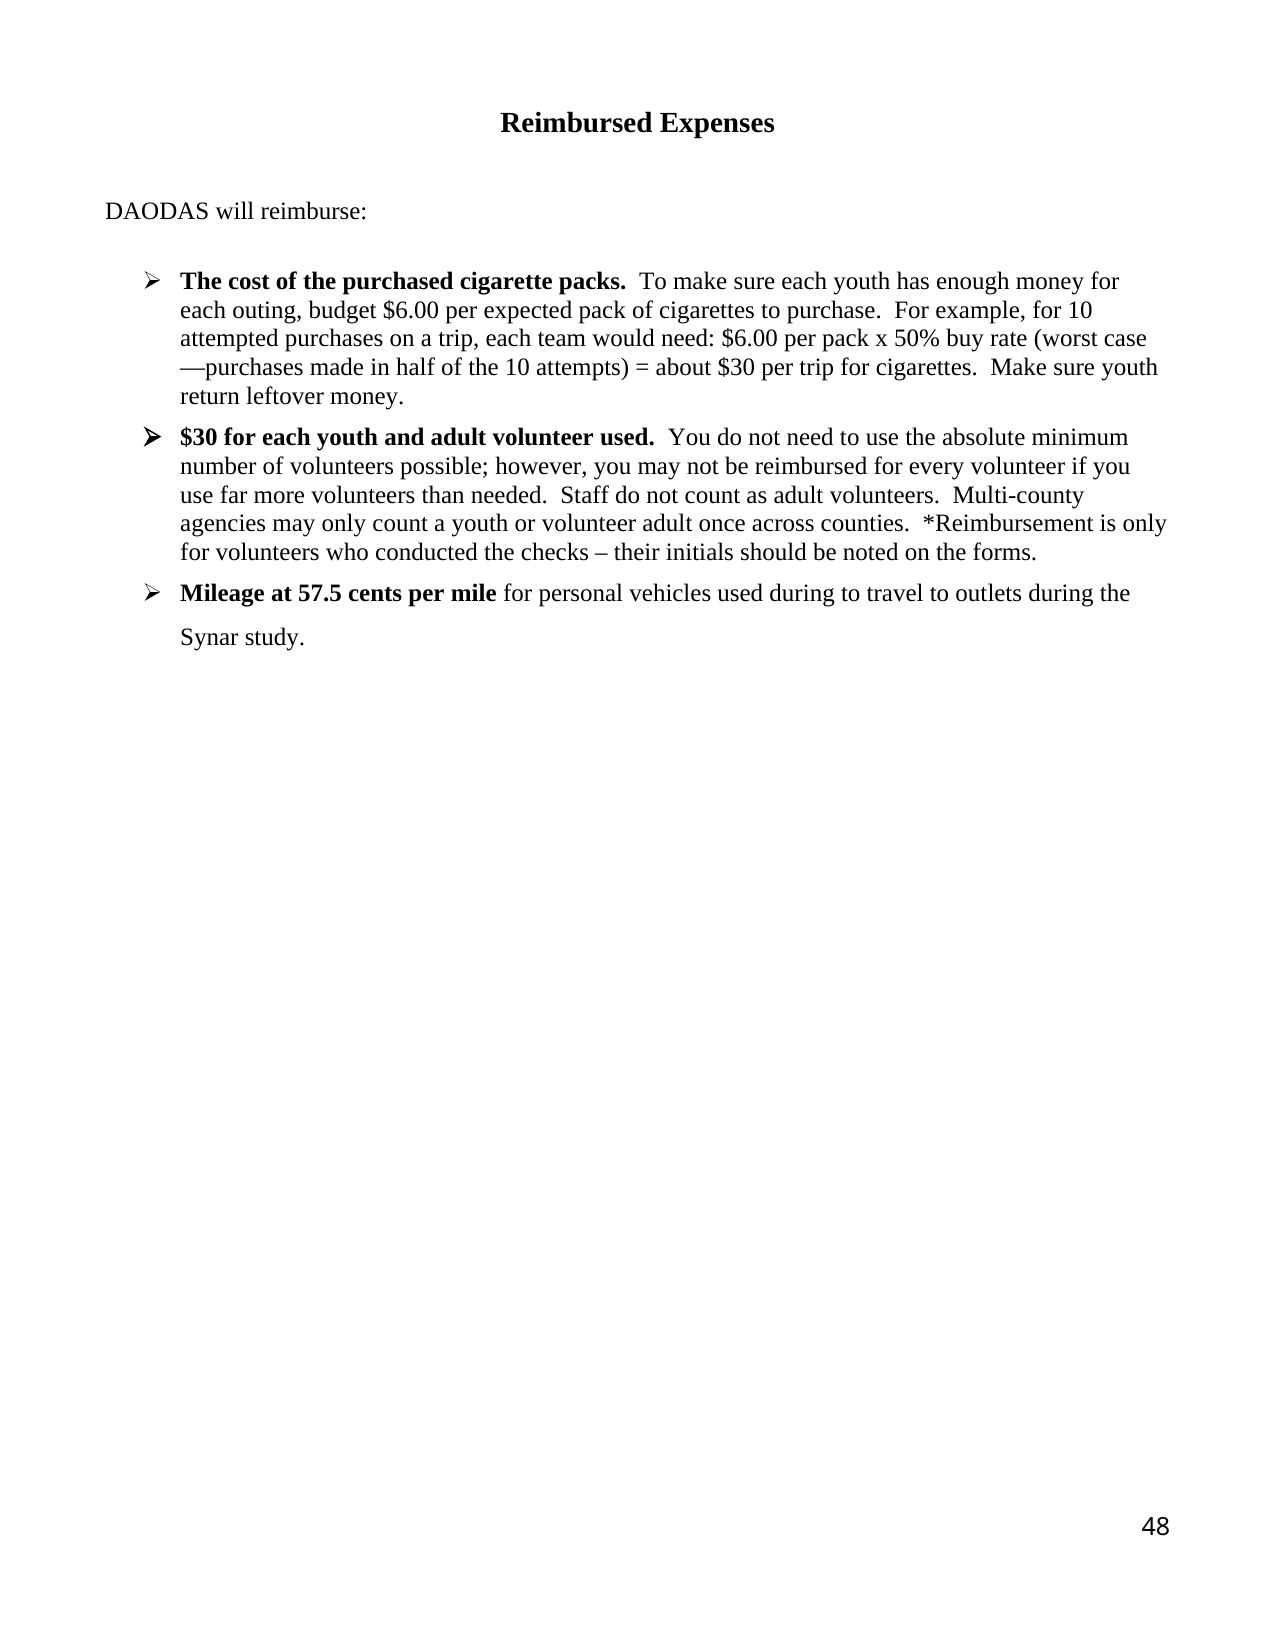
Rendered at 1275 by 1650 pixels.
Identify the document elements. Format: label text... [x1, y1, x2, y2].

list The cost of the purchased cigarette packs. To make sure each youth has enough money for each outing, budget $6.00 per expected pack of cigarettes to purchase. For example, for 10 attempted purchases on a trip, each team would need: $6.00 per pack x 50% buy rate (worst case—purchases made in half of the 10 attempts) = about $30 per trip for cigarettes. Make sure youth return leftover money. [142, 266, 1170, 410]
list $30 for each youth and adult volunteer used. You do not need to use the absolute minimum number of volunteers possible; however, you may not be reimbursed for every volunteer if you use far more volunteers than needed. Staff do not count as adult volunteers. Multi-county agencies may only count a youth or volunteer adult once across counties. *Reimbursement is only for volunteers who conducted the checks – their initials should be noted on the forms. [142, 422, 1170, 566]
list Mileage at 57.5 cents per mile for personal vehicles used during to travel to outlets during the Synar study. [142, 578, 1170, 650]
title Reimbursed Expenses [105, 105, 1170, 138]
text DAODAS will reimburse: [105, 196, 1170, 225]
